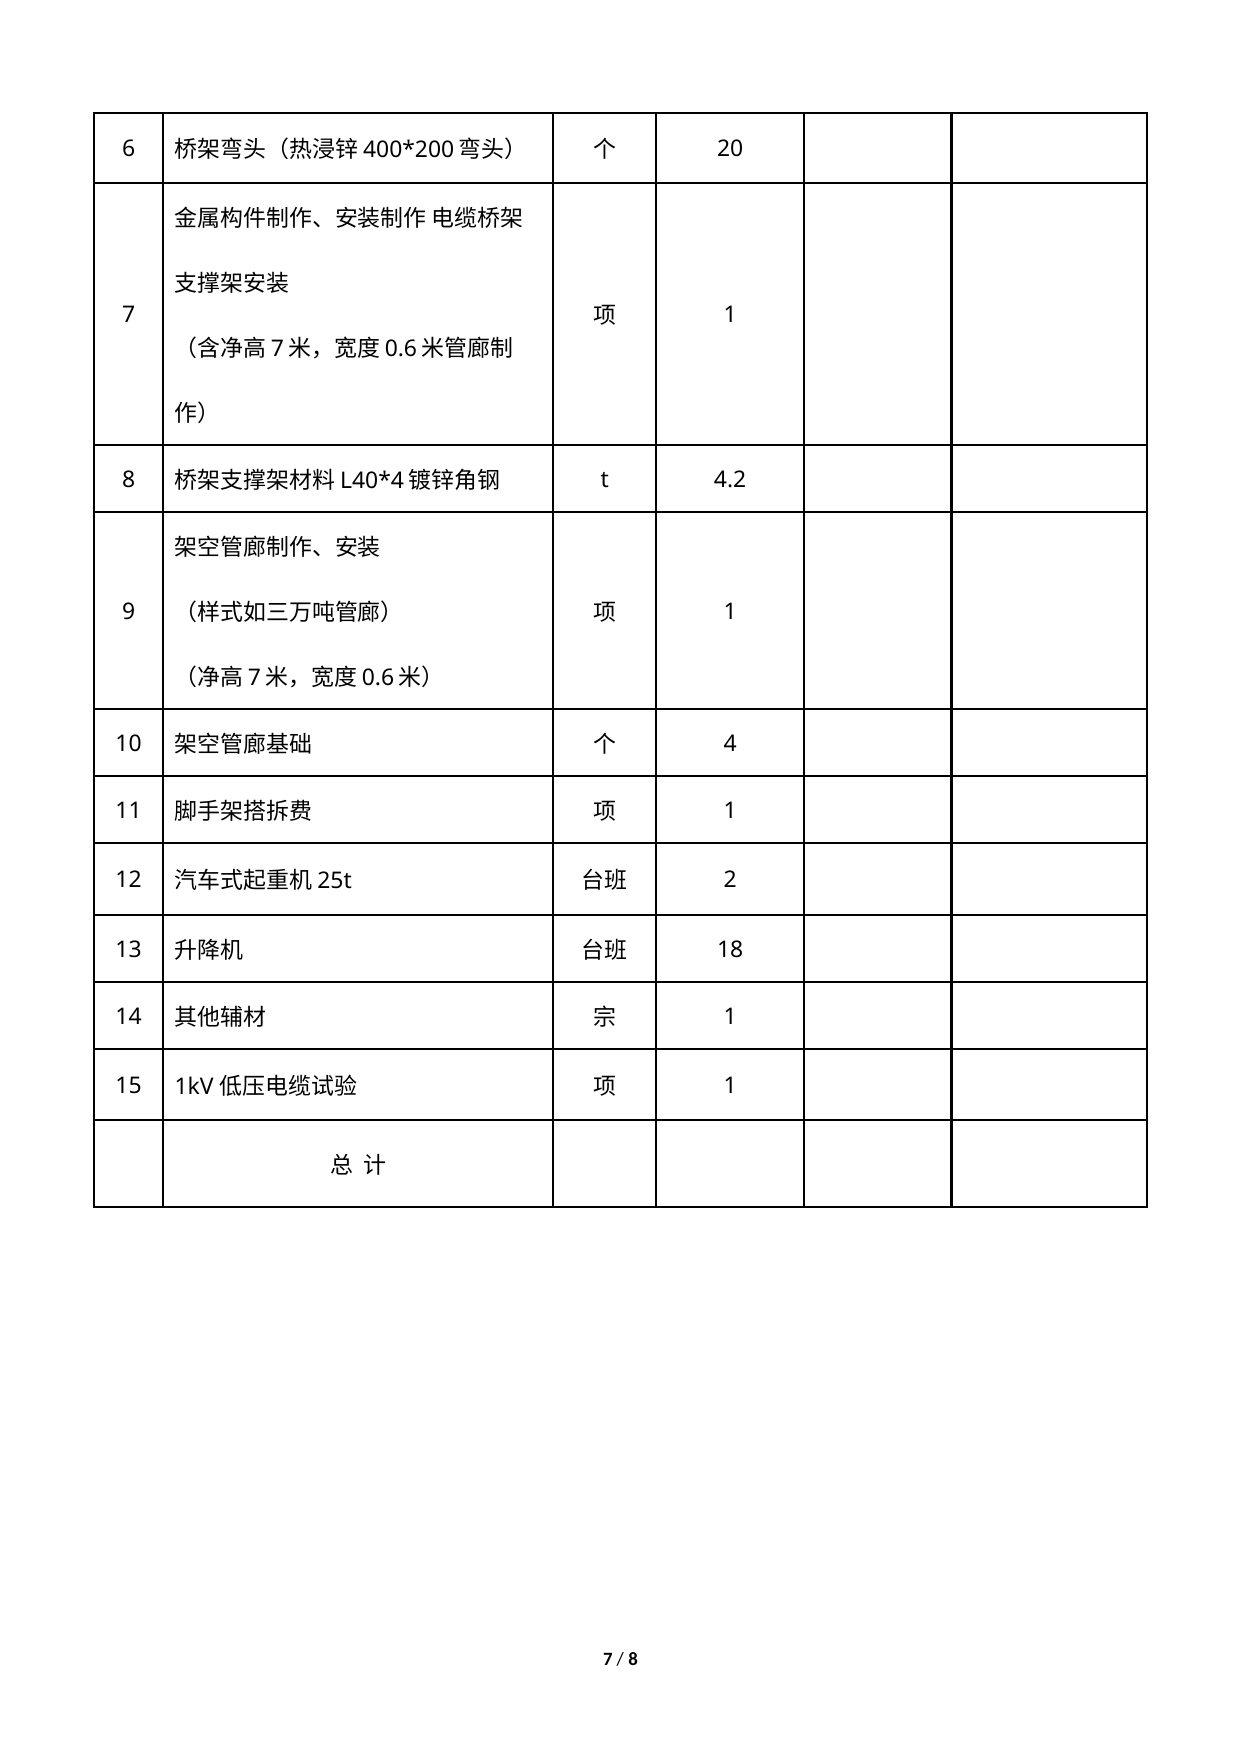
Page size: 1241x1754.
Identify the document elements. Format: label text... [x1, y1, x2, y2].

table_cell 宗 [554, 983, 655, 1048]
table_cell [953, 844, 1146, 914]
table_cell 20 [657, 114, 803, 182]
table_cell 10 [95, 710, 162, 775]
table_cell [805, 184, 950, 444]
table_cell 12 [95, 844, 162, 914]
table_cell 4 [657, 710, 803, 775]
table_cell 桥架弯头（热浸锌 400*200弯头） [164, 114, 552, 182]
table_cell 1kV 低压电缆试验 [164, 1050, 552, 1119]
table_cell 1 [657, 777, 803, 842]
table_cell [805, 513, 950, 708]
table_cell [953, 710, 1146, 775]
table_cell 11 [95, 777, 162, 842]
table_cell 汽车式起重机 25t [164, 844, 552, 914]
table_cell 14 [95, 983, 162, 1048]
table_cell 升降机 [164, 916, 552, 981]
table_cell [805, 114, 950, 182]
table_cell [805, 983, 950, 1048]
table_cell 项 [554, 777, 655, 842]
table_cell [953, 184, 1146, 444]
table_cell [953, 446, 1146, 511]
table_cell [953, 114, 1146, 182]
table_cell 1 [657, 184, 803, 444]
table_cell 项 [554, 1050, 655, 1119]
table_cell 4.2 [657, 446, 803, 511]
table_cell [953, 1050, 1146, 1119]
table_cell [805, 710, 950, 775]
table_cell [657, 1121, 803, 1206]
table_cell 项 [554, 184, 655, 444]
table_cell [554, 1121, 655, 1206]
table_cell [805, 916, 950, 981]
table_cell 1 [657, 513, 803, 708]
table_cell 9 [95, 513, 162, 708]
table_cell 架空管廊基础 [164, 710, 552, 775]
table_cell 7 [95, 184, 162, 444]
table_cell 总 计 [164, 1121, 552, 1206]
table_cell 台班 [554, 916, 655, 981]
table_cell t [554, 446, 655, 511]
table_cell 桥架支撑架材料 L40*4镀锌角钢 [164, 446, 552, 511]
table_cell 18 [657, 916, 803, 981]
table_cell 1 [657, 1050, 803, 1119]
table_cell 15 [95, 1050, 162, 1119]
table_cell [805, 1121, 950, 1206]
table_cell 台班 [554, 844, 655, 914]
table_cell 8 [95, 446, 162, 511]
table_cell [805, 844, 950, 914]
table_cell [95, 1121, 162, 1206]
table_cell [805, 777, 950, 842]
table_cell 架空管廊制作、安装 （样式如三万吨管廊） （净高7米，宽度0.6米） [164, 513, 552, 708]
table_cell 脚手架搭拆费 [164, 777, 552, 842]
table_cell [953, 513, 1146, 708]
table_cell 13 [95, 916, 162, 981]
table_cell [953, 916, 1146, 981]
table_cell [805, 446, 950, 511]
table_cell [805, 1050, 950, 1119]
table_cell 其他辅材 [164, 983, 552, 1048]
table_cell [953, 1121, 1146, 1206]
table_cell 6 [95, 114, 162, 182]
table_cell 1 [657, 983, 803, 1048]
table_cell 个 [554, 710, 655, 775]
table_cell 项 [554, 513, 655, 708]
table_cell [953, 983, 1146, 1048]
table_cell 个 [554, 114, 655, 182]
table_cell 金属构件制作、安装制作 电缆桥架支撑架安装 （含净高7米，宽度0.6米管廊制作） [164, 184, 552, 444]
table_cell [953, 777, 1146, 842]
table_cell 2 [657, 844, 803, 914]
